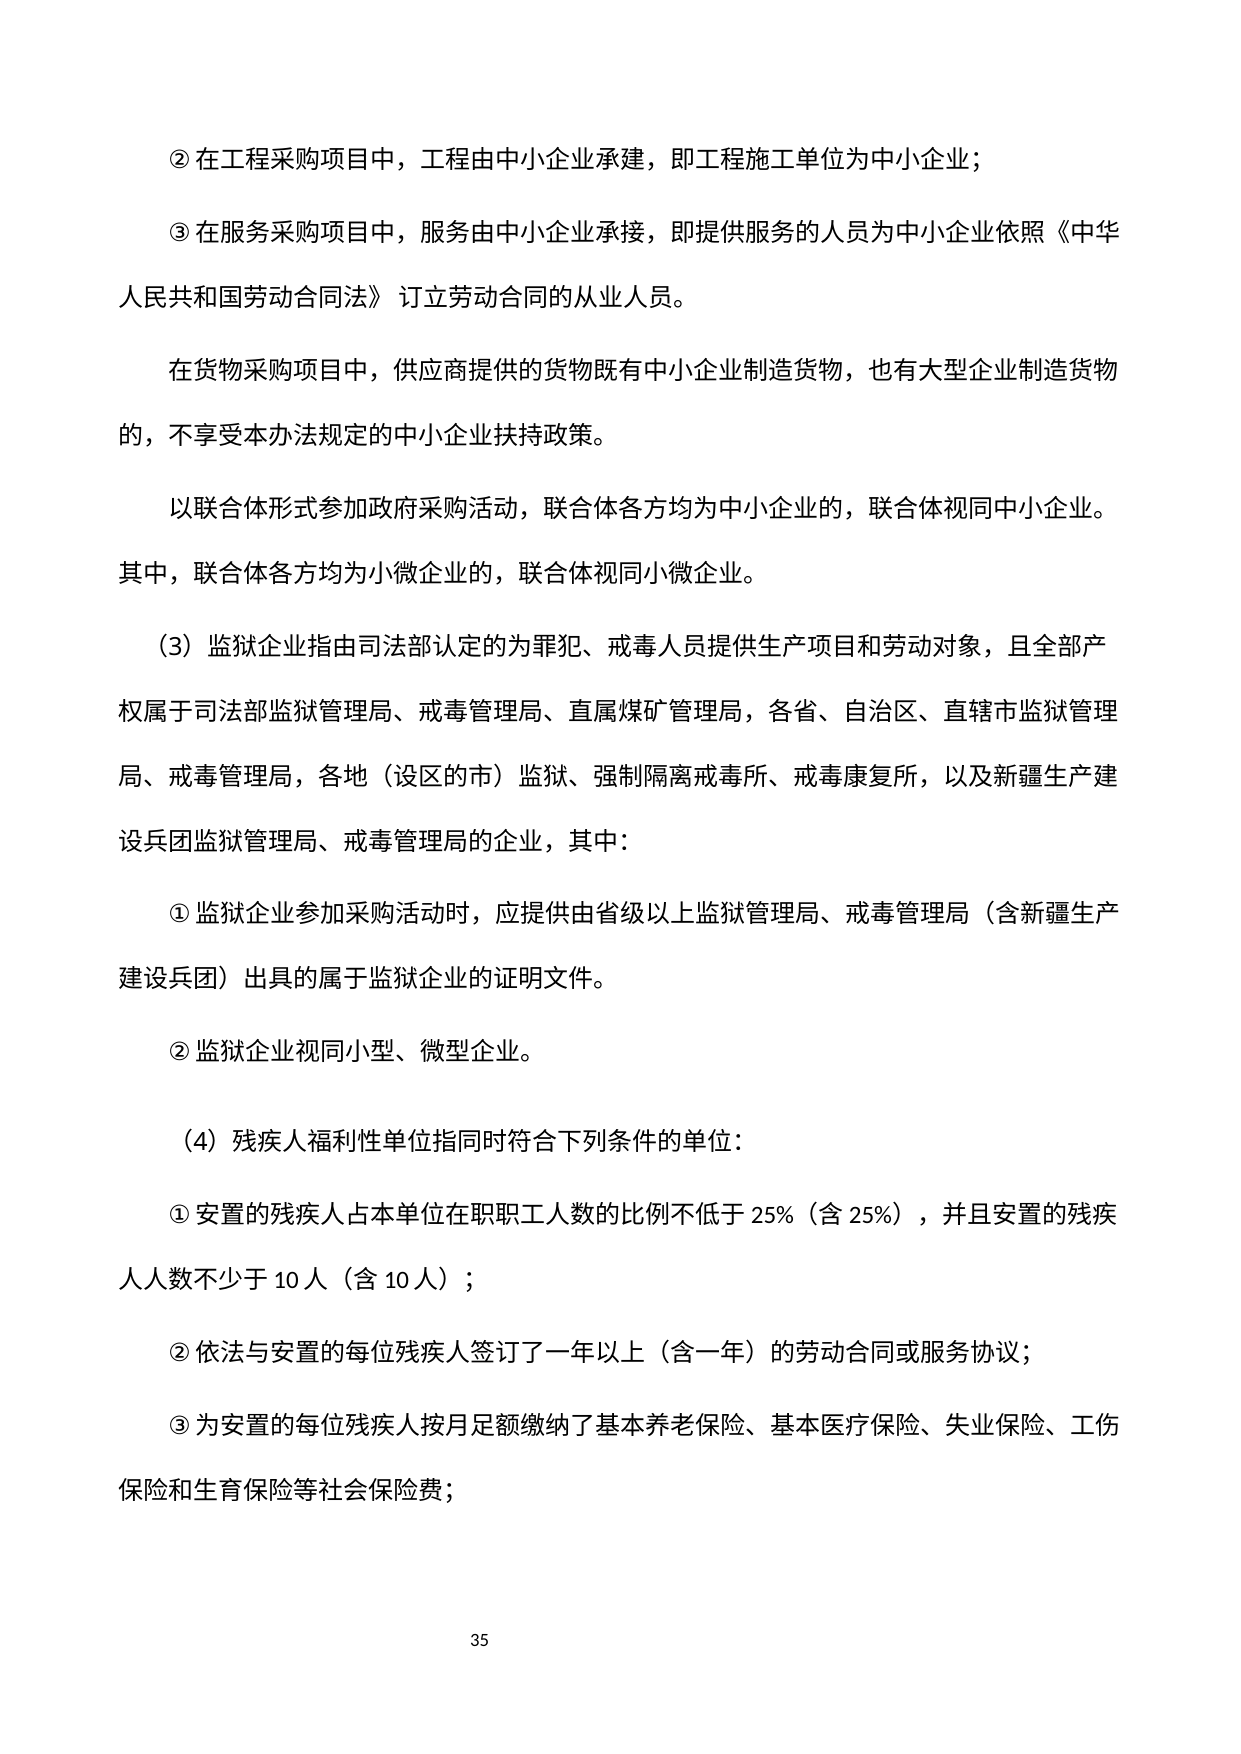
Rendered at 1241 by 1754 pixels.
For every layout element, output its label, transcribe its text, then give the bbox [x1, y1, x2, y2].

text ①监狱企业参加采购活动时，应提供由省级以上监狱管理局、戒毒管理局（含新疆生产建设兵团）出具的属于监狱企业的证明文件。 [118, 879, 1122, 1009]
text ③在服务采购项目中，服务由中小企业承接，即提供服务的人员为中小企业依照《中华人民共和国劳动合同法》 订立劳动合同的从业人员。 [118, 198, 1122, 328]
text ①安置的残疾人占本单位在职职工人数的比例不低于25%（含25%），并且安置的残疾人人数不少于10人（含10人）； [118, 1180, 1122, 1310]
text ②监狱企业视同小型、微型企业。 [118, 1017, 1122, 1082]
text （4）残疾人福利性单位指同时符合下列条件的单位： [118, 1107, 1122, 1172]
text 在货物采购项目中，供应商提供的货物既有中小企业制造货物，也有大型企业制造货物的，不享受本办法规定的中小企业扶持政策。 [118, 336, 1122, 466]
text ②依法与安置的每位残疾人签订了一年以上（含一年）的劳动合同或服务协议； [118, 1318, 1122, 1383]
text 以联合体形式参加政府采购活动，联合体各方均为中小企业的，联合体视同中小企业。其中，联合体各方均为小微企业的，联合体视同小微企业。 [118, 474, 1122, 604]
text （3）监狱企业指由司法部认定的为罪犯、戒毒人员提供生产项目和劳动对象，且全部产权属于司法部监狱管理局、戒毒管理局、直属煤矿管理局，各省、自治区、直辖市监狱管理局、戒毒管理局，各地（设区的市）监狱、强制隔离戒毒所、戒毒康复所，以及新疆生产建设兵团监狱管理局、戒毒管理局的企业，其中： [118, 612, 1122, 872]
text ②在工程采购项目中，工程由中小企业承建，即工程施工单位为中小企业； [118, 125, 1122, 190]
text ③为安置的每位残疾人按月足额缴纳了基本养老保险、基本医疗保险、失业保险、工伤保险和生育保险等社会保险费； [118, 1391, 1122, 1521]
